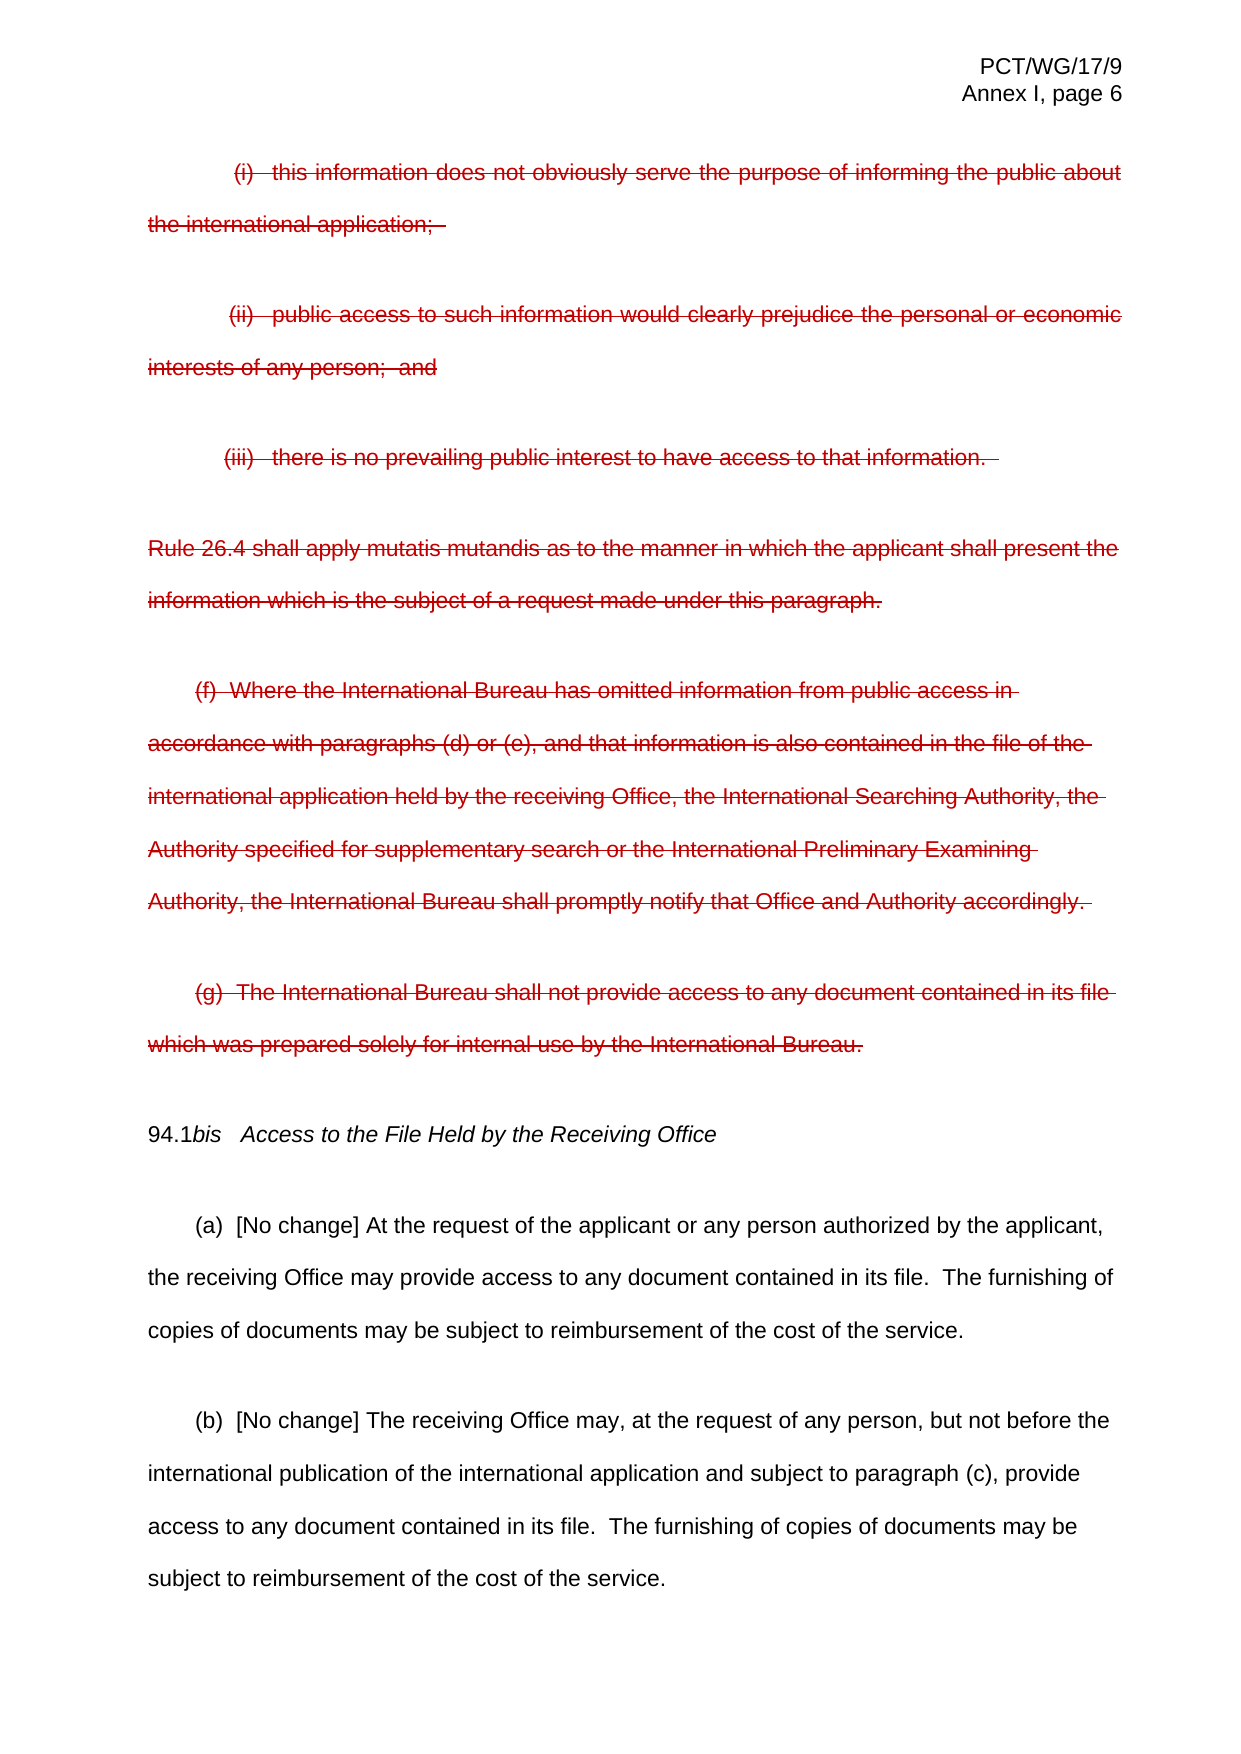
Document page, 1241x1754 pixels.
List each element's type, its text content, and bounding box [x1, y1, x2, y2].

text (ii) public access to such information would clearly prejudice the personal or economic interests of any person; and [148, 301, 1122, 381]
text (iii) there is no prevailing public interest to have access to that information. [148, 444, 1122, 471]
text Rule 26.4 shall apply mutatis mutandis as to the manner in which the applicant shall present the information which is the subject of a request made under this paragraph. [148, 534, 1122, 614]
text (g) The International Bureau shall not provide access to any document contained in its file which was prepared solely for internal use by the International Bureau. [148, 978, 1122, 1058]
text 94.1bis Access to the File Held by the Receiving Office [148, 1121, 1122, 1148]
text (b) [No change] The receiving Office may, at the request of any person, but not before the international publication of the international application and subject to paragraph (c), provide access to any document contained in its file. The furnishing of copies of documents may be subject to reimbursement of the cost of the service. [148, 1407, 1122, 1592]
text (f) Where the International Bureau has omitted information from public access in accordance with paragraphs (d) or (e), and that information is also contained in the file of the international application held by the receiving Office, the International Searching Authority, the Authority specified for supplementary search or the International Preliminary Examining Authority, the International Bureau shall promptly notify that Office and Authority accordingly. [148, 677, 1122, 915]
text (a) [No change] At the request of the applicant or any person authorized by the applicant, the receiving Office may provide access to any document contained in its file. The furnishing of copies of documents may be subject to reimbursement of the cost of the service. [148, 1212, 1122, 1343]
text (i) this information does not obviously serve the purpose of informing the public about the international application; [148, 158, 1122, 238]
